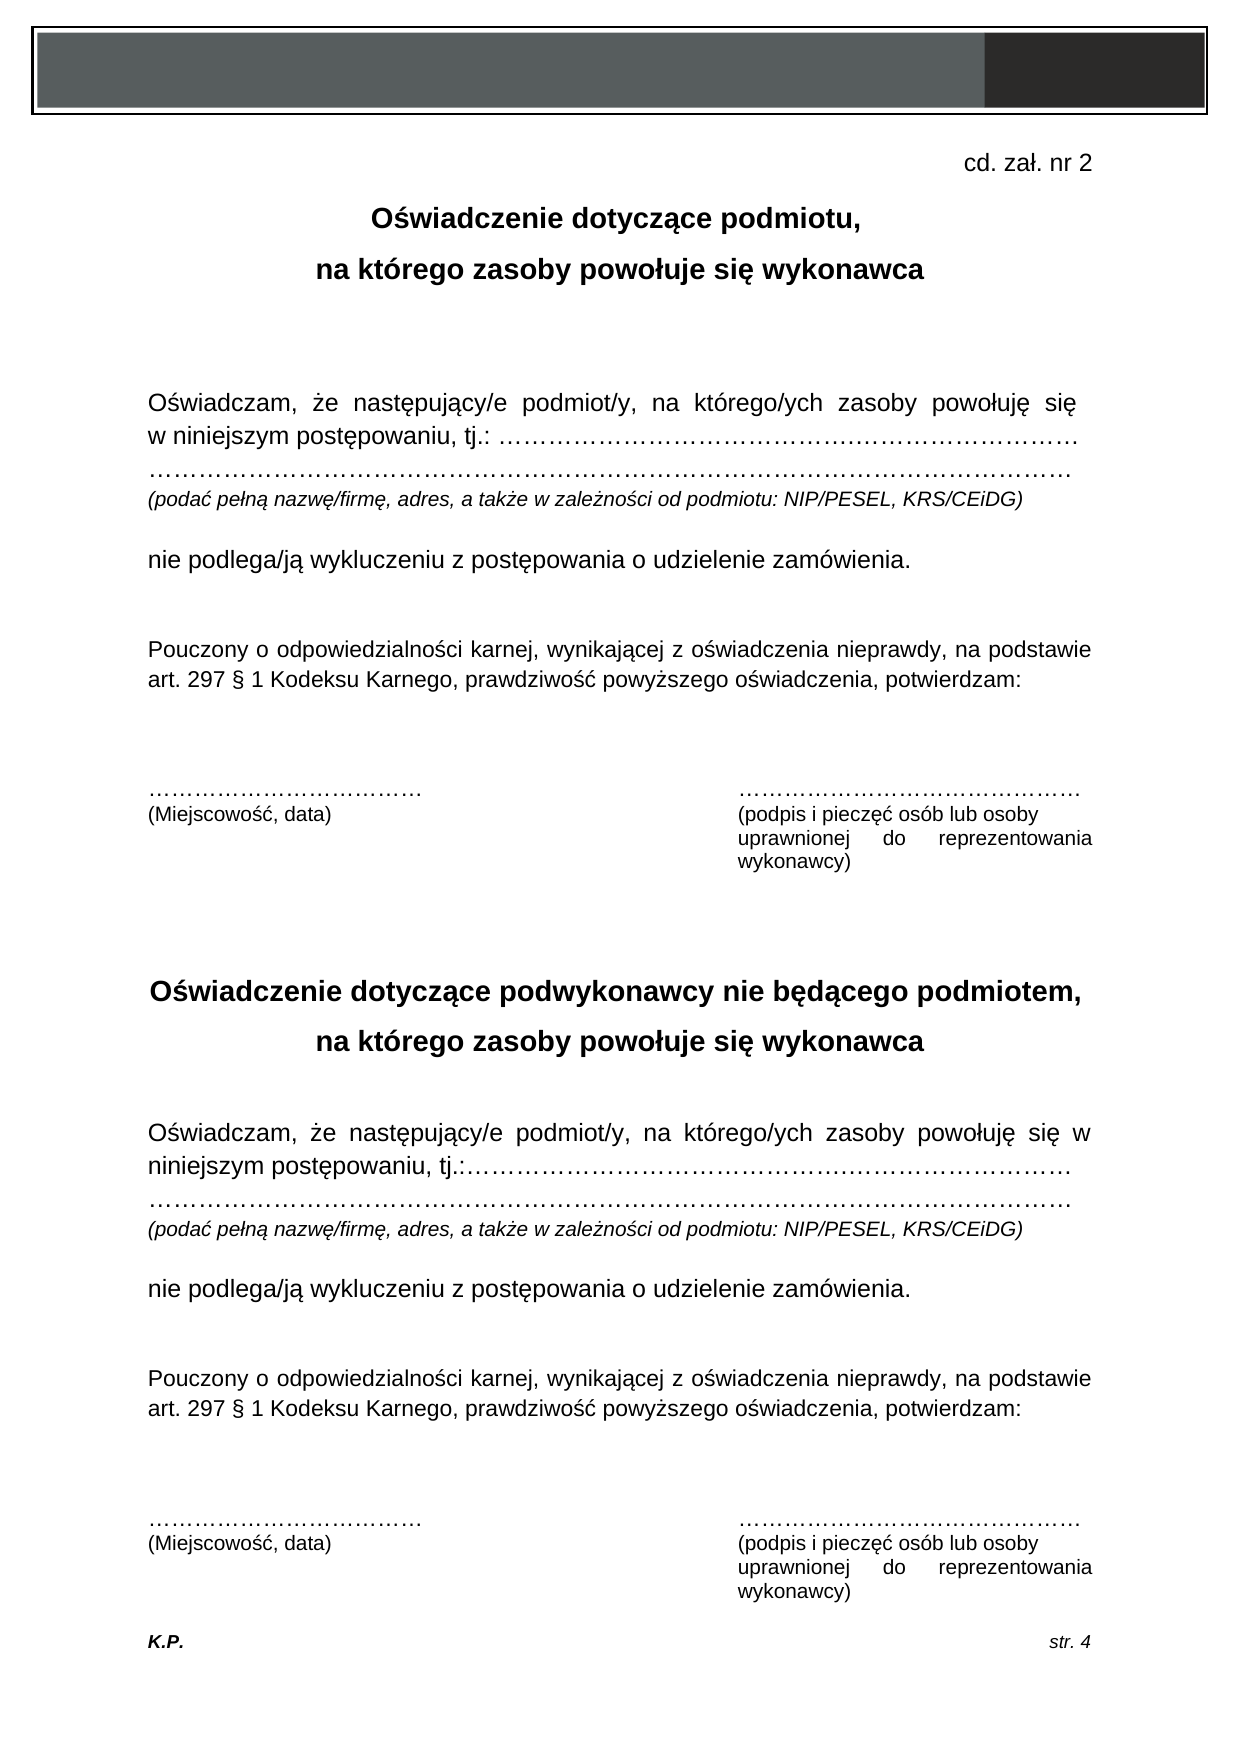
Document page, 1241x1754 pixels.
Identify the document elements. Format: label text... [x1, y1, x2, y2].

text nie podlega/ją wykluczeniu z postępowania o udzielenie zamówienia. [148, 1274, 1093, 1303]
text Pouczony o odpowiedzialności karnej, wynikającej z oświadczenia nieprawdy, na podstawie art. 297 § 1 Kodeksu Karnego, prawdziwość powyższego oświadczenia, potwierdzam: [148, 636, 1093, 692]
text (Miejscowość, data) (podpis i pieczęć osób lub osoby [148, 1531, 1093, 1555]
text ………………………………………………………………………………………………… (podać pełną nazwę/firmę, adres, a także w zależności od podmiotu: NIP/PESEL, KRS/CEiDG) [148, 1184, 1093, 1241]
text Oświadczenie dotyczące podwykonawcy nie będącego podmiotem, na którego zasoby powołuje się wykonawca [148, 974, 1093, 1058]
text ……………………………… ……………………………………… [148, 775, 1093, 801]
text Oświadczam, że następujący/e podmiot/y, na którego/ych zasoby powołuję się w niniejszym postępowaniu, tj.:……………………………………….……………………… [148, 1118, 1093, 1179]
text uprawnionej do reprezentowania wykonawcy) [738, 1555, 1093, 1603]
text uprawnionej do reprezentowania wykonawcy) [738, 825, 1093, 873]
text ………………………………………………………………………………………………… (podać pełną nazwę/firmę, adres, a także w zależności od podmiotu: NIP/PESEL, KRS/CEiDG) [148, 454, 1093, 512]
text Oświadczenie dotyczące podmiotu, na którego zasoby powołuje się wykonawca [148, 201, 1093, 285]
text Oświadczam, że następujący/e podmiot/y, na którego/ych zasoby powołuję się w niniejszym postępowaniu, tj.: …………………………………….……………………… [148, 388, 1093, 450]
text Pouczony o odpowiedzialności karnej, wynikającej z oświadczenia nieprawdy, na podstawie art. 297 § 1 Kodeksu Karnego, prawdziwość powyższego oświadczenia, potwierdzam: [148, 1365, 1093, 1422]
text (Miejscowość, data) (podpis i pieczęć osób lub osoby [148, 801, 1093, 825]
text cd. zał. nr 2 [148, 148, 1093, 176]
text ……………………………… ……………………………………… [148, 1504, 1093, 1531]
text nie podlega/ją wykluczeniu z postępowania o udzielenie zamówienia. [148, 545, 1093, 574]
